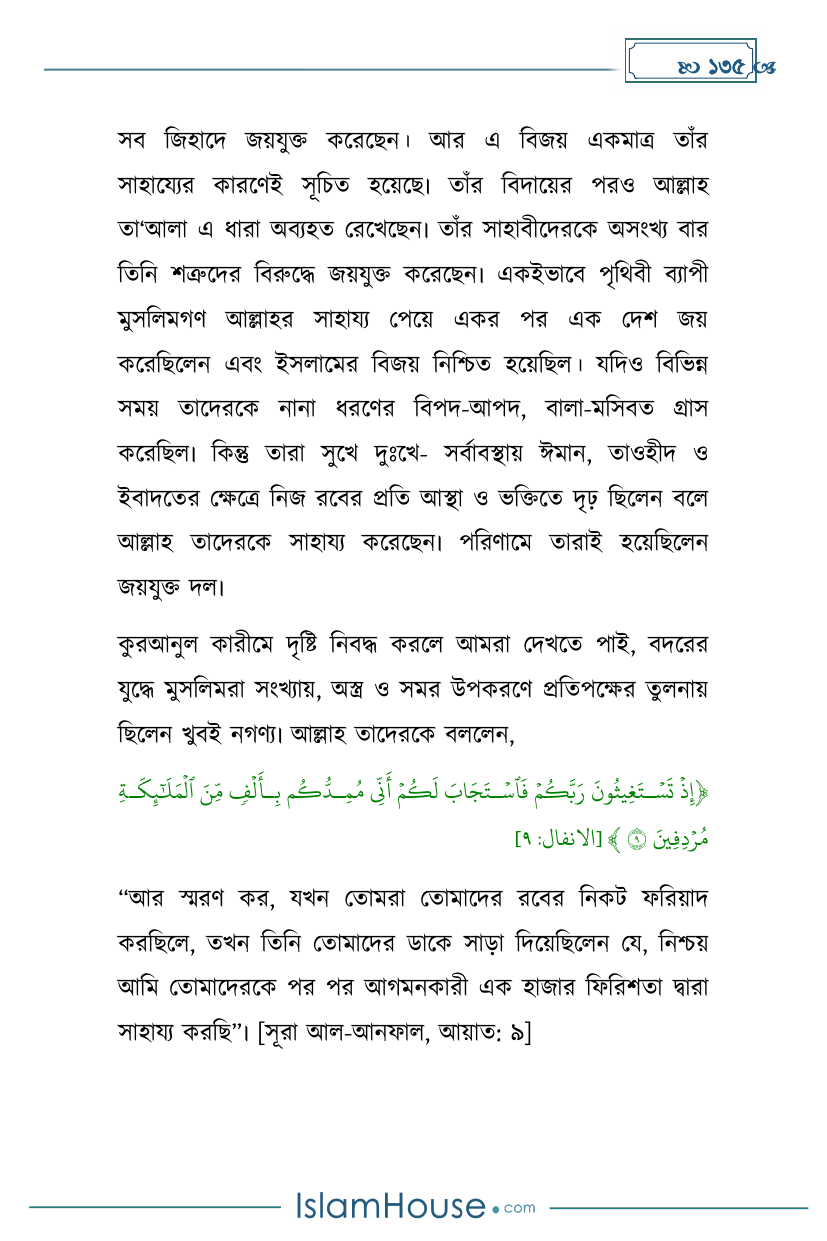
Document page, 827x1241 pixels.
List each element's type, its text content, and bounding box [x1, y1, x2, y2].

text ﴿إِذۡ تَسۡتَغِيثُونَ رَبَّكُمۡ فَٱسۡتَجَابَ لَكُمۡ أَنِّي مُمِدُّكُم بِأَلۡفٖ مِّنَ ٱلۡمَلَٰٓئِكَةِ مُرۡدِفِينَ ٩ ﴾ [الانفال: ٩] [118, 769, 709, 860]
picture [289, 1187, 809, 1225]
picture [22, 1186, 281, 1224]
text “আর স্মরণ কর, যখন তোমরা তোমাদের রবের নিকট ফরিয়াদ করছিলে, তখন তিনি তোমাদের ডাকে সাড়া দিয়েছিলেন যে, নিশ্চয় আমি তোমাদেরকে পর পর আগমনকারী এক হাজার ফিরিশতা দ্বারা সাহায্য করছি”। [সূরা আল-আনফাল, আয়াত: ৯] [118, 876, 709, 1052]
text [118, 118, 709, 606]
text কুরআনুল কারীমে দৃষ্টি নিবদ্ধ করলে আমরা দেখতে পাই, বদরের যুদ্ধে মুসলিমরা সংখ্যায়, অস্ত্র ও সমর উপকরণে প্রতিপক্ষের তুলনায় ছিলেন খুবই নগণ্য। আল্লাহ তাদেরকে বললেন, [118, 622, 709, 753]
